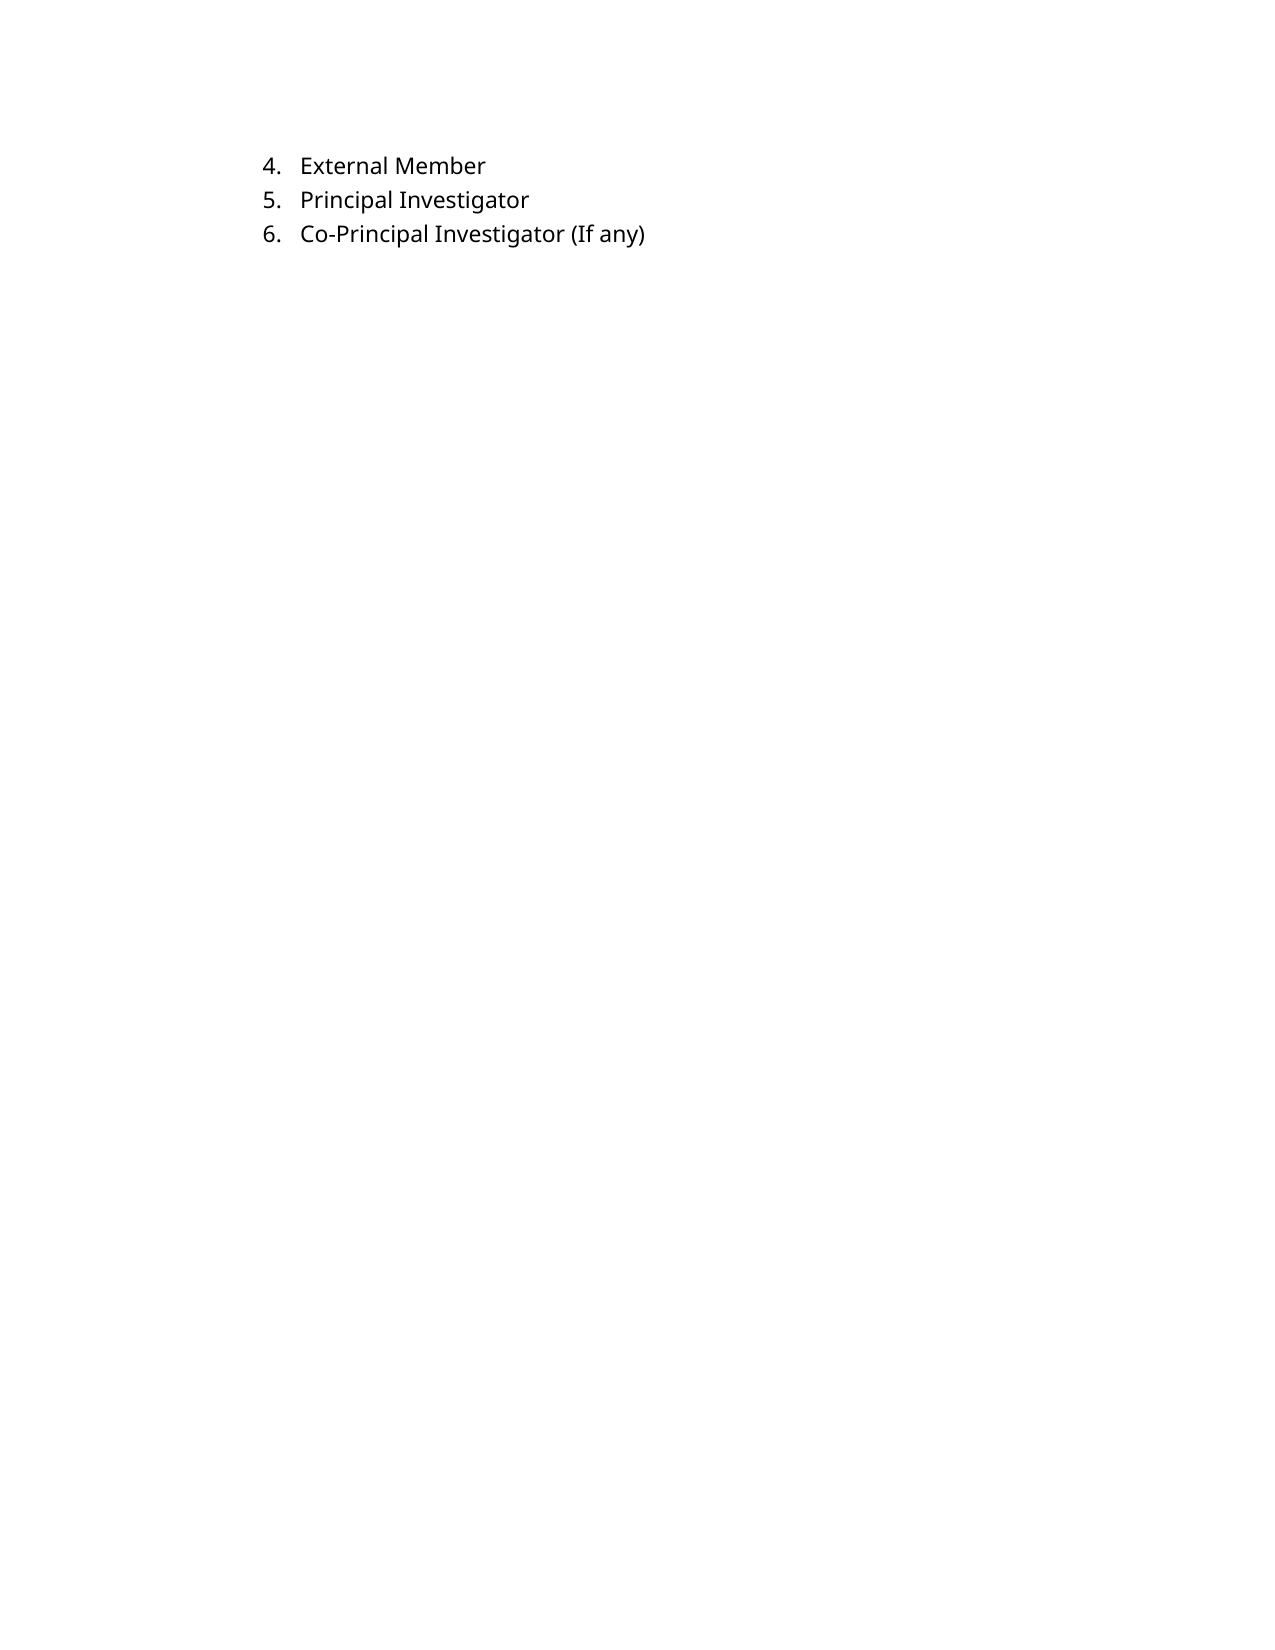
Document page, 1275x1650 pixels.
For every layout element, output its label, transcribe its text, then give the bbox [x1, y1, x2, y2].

list Co-Principal Investigator (If any) [262, 217, 1125, 249]
list External Member [262, 150, 1125, 181]
list Principal Investigator [262, 184, 1125, 215]
